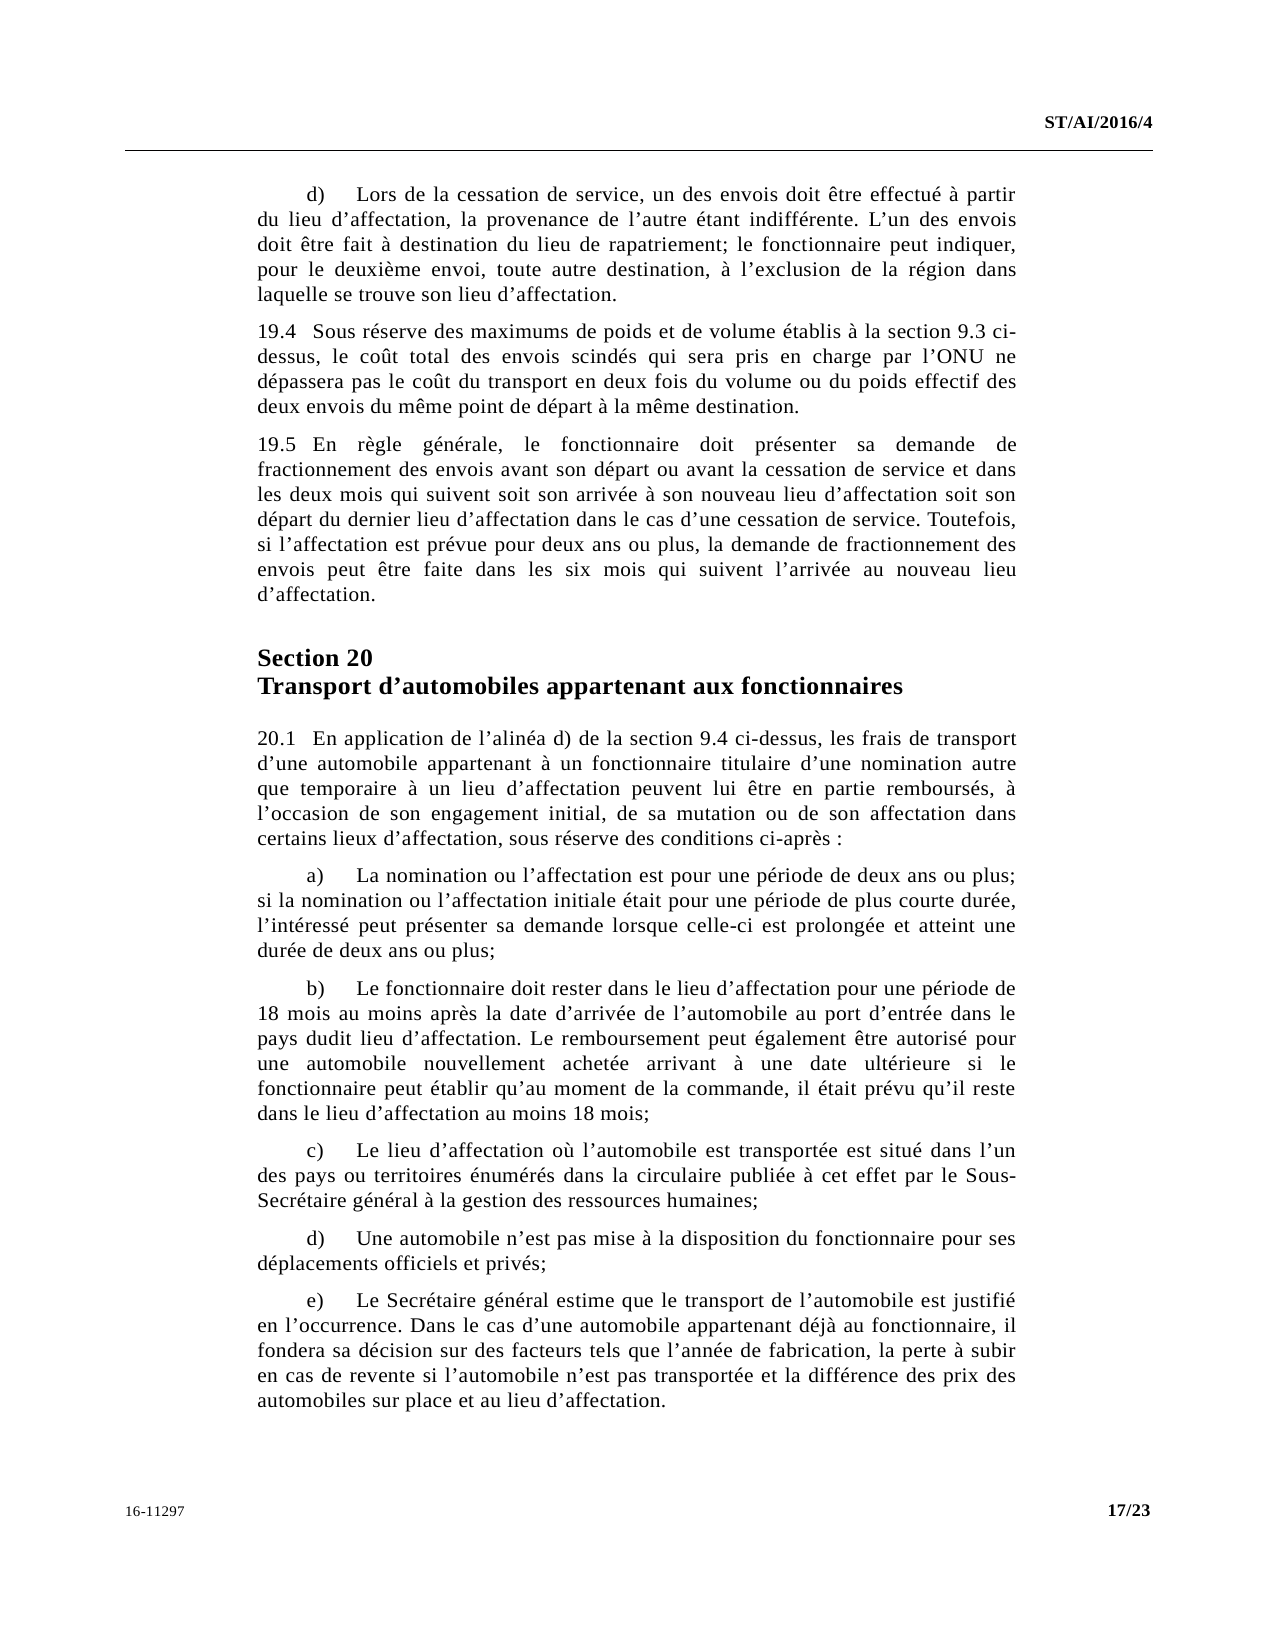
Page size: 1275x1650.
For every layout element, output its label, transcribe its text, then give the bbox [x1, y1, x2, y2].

text b) Le fonctionnaire doit rester dans le lieu d’affectation pour une période de 18 mois au moins après la date d’arrivée de l’automobile au port d’entrée dans le pays dudit lieu d’affectation. Le remboursement peut également être autorisé pour une automobile nouvellement achetée arrivant à une date ultérieure si le fonctionnaire peut établir qu’au moment de la commande, il était prévu qu’il reste dans le lieu d’affectation au moins 18 mois; [257, 975, 1018, 1125]
text 19.4 Sous réserve des maximums de poids et de volume établis à la section 9.3 ci-dessus, le coût total des envois scindés qui sera pris en charge par l’ONU ne dépassera pas le coût du transport en deux fois du volume ou du poids effectif des deux envois du même point de départ à la même destination. [257, 319, 1018, 419]
text 20.1 En application de l’alinéa d) de la section 9.4 ci-dessus, les frais de transport d’une automobile appartenant à un fonctionnaire titulaire d’une nomination autre que temporaire à un lieu d’affectation peuvent lui être en partie remboursés, à l’occasion de son engagement initial, de sa mutation ou de son affectation dans certains lieux d’affectation, sous réserve des conditions ci-après : [257, 725, 1018, 850]
text e) Le Secrétaire général estime que le transport de l’automobile est justifié en l’occurrence. Dans le cas d’une automobile appartenant déjà au fonctionnaire, il fondera sa décision sur des facteurs tels que l’année de fabrication, la perte à subir en cas de revente si l’automobile n’est pas transportée et la différence des prix des automobiles sur place et au lieu d’affectation. [257, 1288, 1018, 1413]
text d) Lors de la cessation de service, un des envois doit être effectué à partir du lieu d’affectation, la provenance de l’autre étant indifférente. L’un des envois doit être fait à destination du lieu de rapatriement; le fonctionnaire peut indiquer, pour le deuxième envoi, toute autre destination, à l’exclusion de la région dans laquelle se trouve son lieu d’affectation. [257, 181, 1018, 306]
text Section 20 Transport d’automobiles appartenant aux fonctionnaires [125, 644, 1019, 700]
text a) La nomination ou l’affectation est pour une période de deux ans ou plus; si la nomination ou l’affectation initiale était pour une période de plus courte durée, l’intéressé peut présenter sa demande lorsque celle-ci est prolongée et atteint une durée de deux ans ou plus; [257, 863, 1018, 963]
text d) Une automobile n’est pas mise à la disposition du fonctionnaire pour ses déplacements officiels et privés; [257, 1225, 1018, 1275]
text c) Le lieu d’affectation où l’automobile est transportée est situé dans l’un des pays ou territoires énumérés dans la circulaire publiée à cet effet par le Sous-Secrétaire général à la gestion des ressources humaines; [257, 1138, 1018, 1213]
text 19.5 En règle générale, le fonctionnaire doit présenter sa demande de fractionnement des envois avant son départ ou avant la cessation de service et dans les deux mois qui suivent soit son arrivée à son nouveau lieu d’affectation soit son départ du dernier lieu d’affectation dans le cas d’une cessation de service. Toutefois, si l’affectation est prévue pour deux ans ou plus, la demande de fractionnement des envois peut être faite dans les six mois qui suivent l’arrivée au nouveau lieu d’affectation. [257, 431, 1018, 606]
